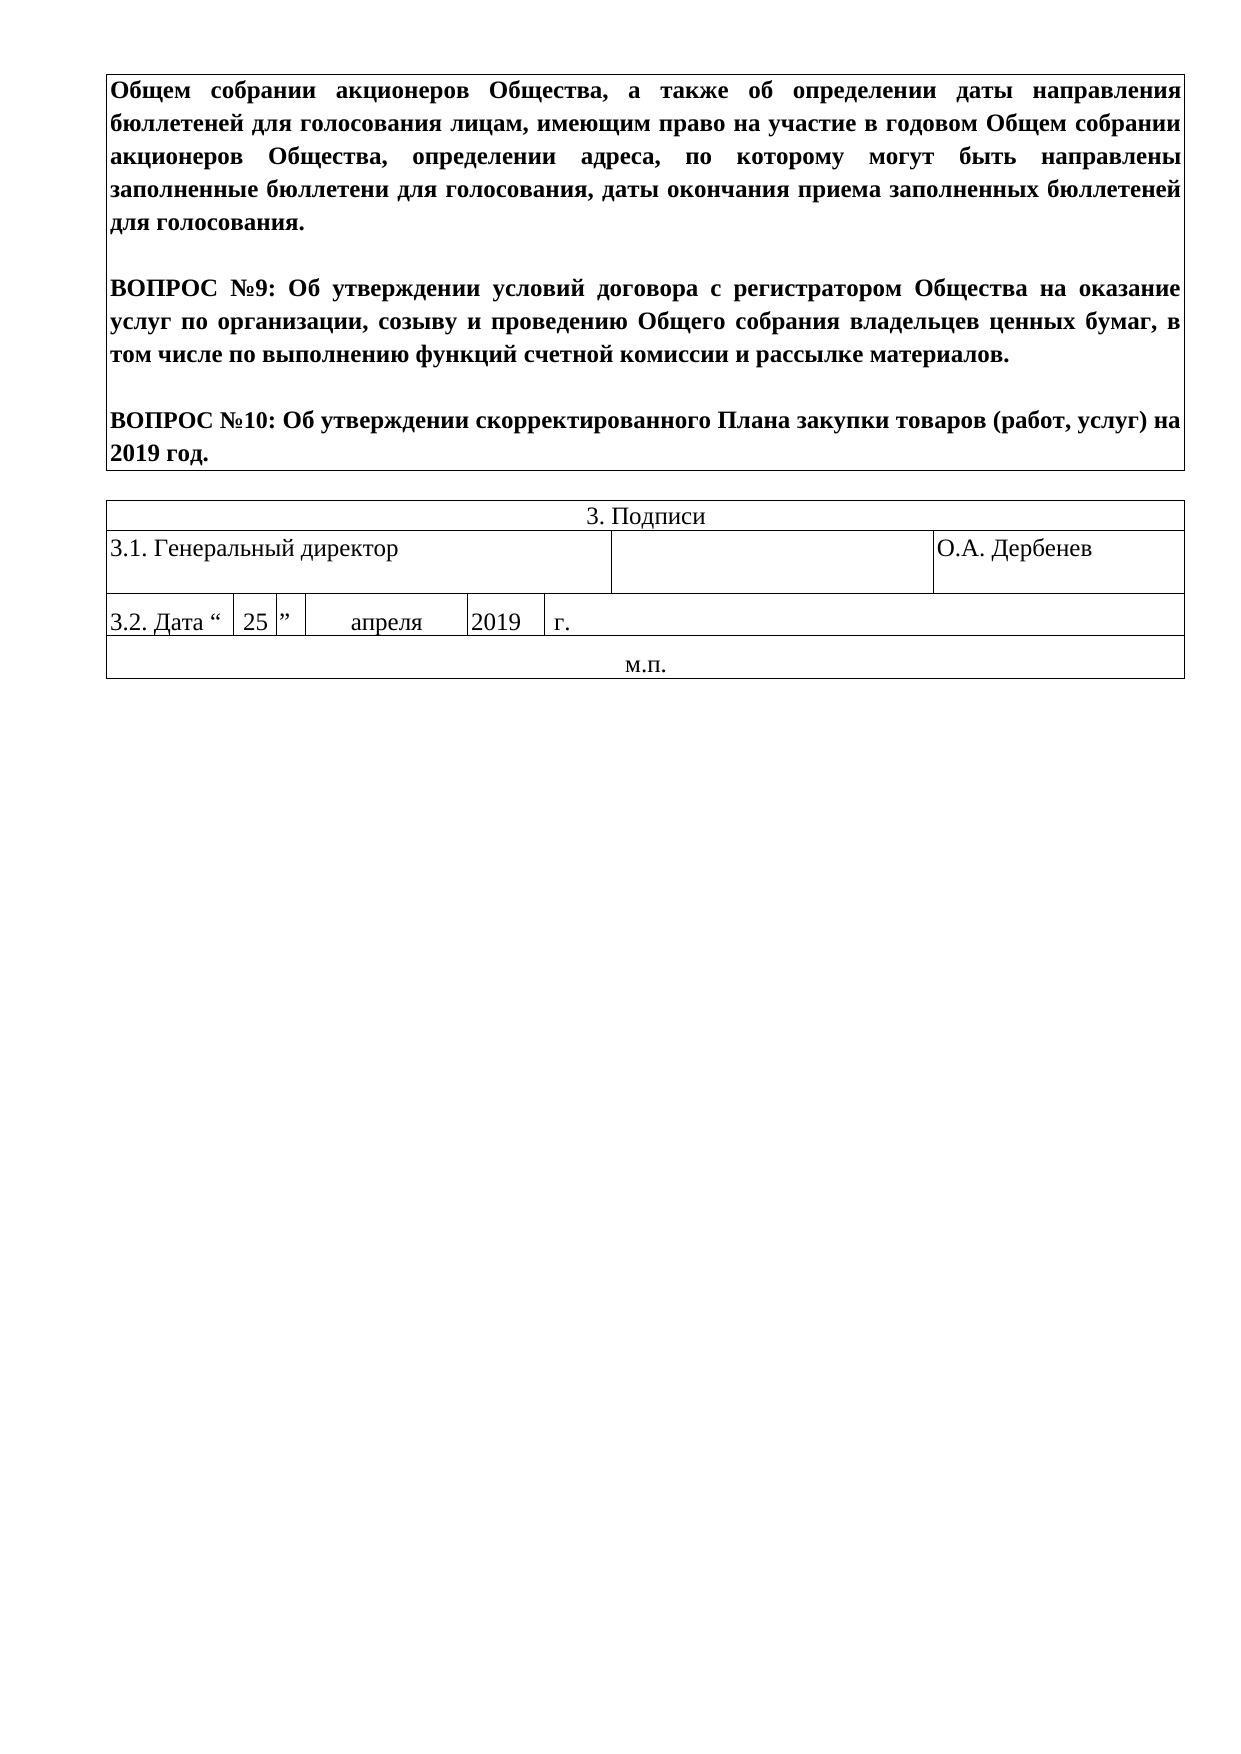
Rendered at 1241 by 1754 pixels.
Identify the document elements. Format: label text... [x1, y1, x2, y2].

table_cell м.п. [107, 636, 1184, 678]
table_cell 2019 [468, 594, 544, 635]
table_cell г. [545, 594, 1184, 635]
table_cell [612, 531, 933, 593]
table_cell 3.2. Дата “ [107, 594, 233, 635]
table_cell апреля [306, 594, 467, 635]
table_header 3. Подписи [107, 501, 1184, 530]
table_cell 25 [234, 594, 276, 635]
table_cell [107, 75, 1184, 470]
table_cell О.А. Дербенев [934, 531, 1184, 593]
table_cell ” [277, 594, 305, 635]
table_cell 3.1. Генеральный директор [107, 531, 611, 593]
